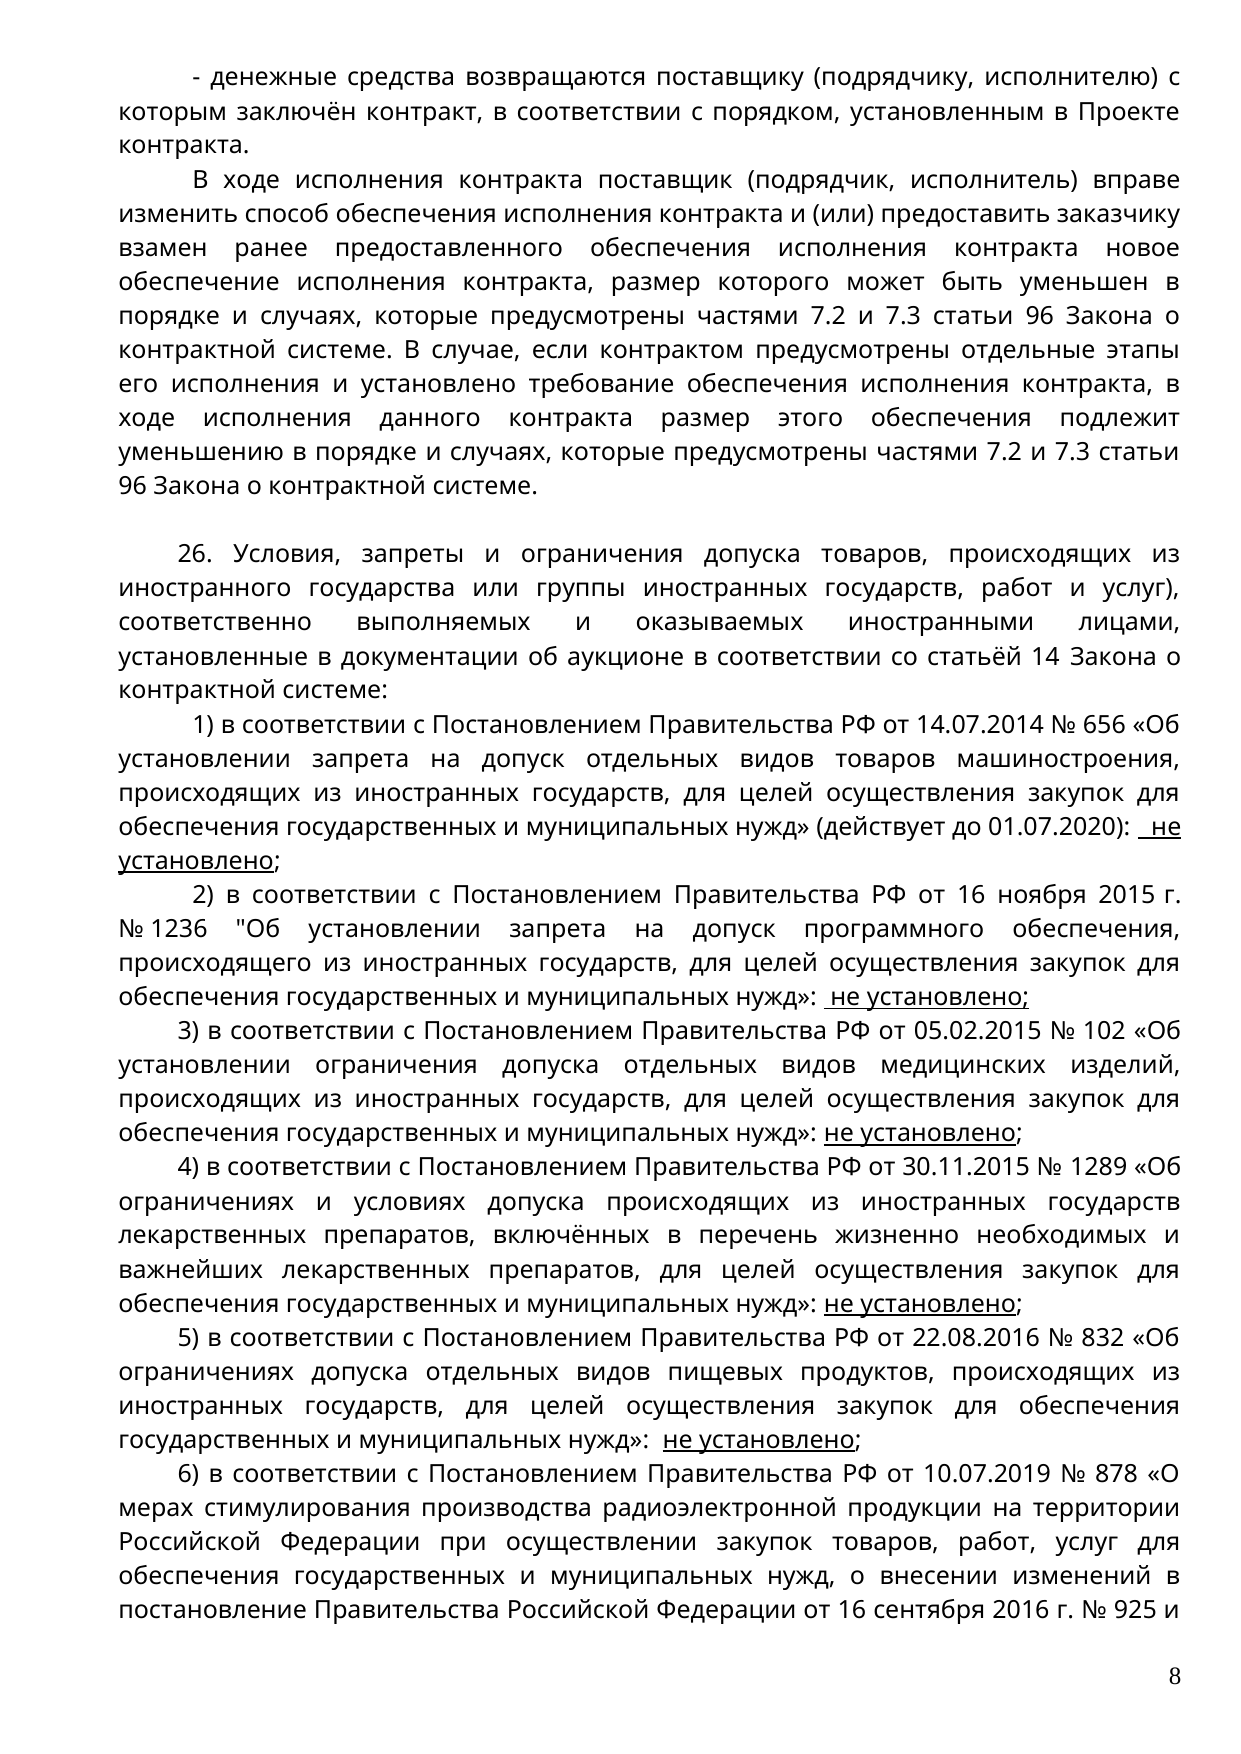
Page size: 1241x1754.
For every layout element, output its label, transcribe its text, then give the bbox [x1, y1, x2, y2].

text 2) в соответствии с Постановлением Правительства РФ от 16 ноября 2015 г. № 1236 "Об установлении запрета на допуск программного обеспечения, происходящего из иностранных государств, для целей осуществления закупок для обеспечения государственных и муниципальных нужд»: не установлено; [118, 877, 1181, 1013]
text - денежные средства возвращаются поставщику (подрядчику, исполнителю) с которым заключён контракт, в соответствии с порядком, установленным в Проекте контракта. [118, 59, 1181, 161]
text 3) в соответствии с Постановлением Правительства РФ от 05.02.2015 № 102 «Об установлении ограничения допуска отдельных видов медицинских изделий, происходящих из иностранных государств, для целей осуществления закупок для обеспечения государственных и муниципальных нужд»: не установлено; [118, 1013, 1181, 1149]
text В ходе исполнения контракта поставщик (подрядчик, исполнитель) вправе изменить способ обеспечения исполнения контракта и (или) предоставить заказчику взамен ранее предоставленного обеспечения исполнения контракта новое обеспечение исполнения контракта, размер которого может быть уменьшен в порядке и случаях, которые предусмотрены частями 7.2 и 7.3 статьи 96 Закона о контрактной системе. В случае, если контрактом предусмотрены отдельные этапы его исполнения и установлено требование обеспечения исполнения контракта, в ходе исполнения данного контракта размер этого обеспечения подлежит уменьшению в порядке и случаях, которые предусмотрены частями 7.2 и 7.3 статьи 96 Закона о контрактной системе. [118, 161, 1181, 502]
text 1) в соответствии с Постановлением Правительства РФ от 14.07.2014 № 656 «Об установлении запрета на допуск отдельных видов товаров машиностроения, происходящих из иностранных государств, для целей осуществления закупок для обеспечения государственных и муниципальных нужд» (действует до 01.07.2020): не установлено; [118, 706, 1181, 877]
text 4) в соответствии с Постановлением Правительства РФ от 30.11.2015 № 1289 «Об ограничениях и условиях допуска происходящих из иностранных государств лекарственных препаратов, включённых в перечень жизненно необходимых и важнейших лекарственных препаратов, для целей осуществления закупок для обеспечения государственных и муниципальных нужд»: не установлено; [118, 1149, 1181, 1319]
text 5) в соответствии с Постановлением Правительства РФ от 22.08.2016 № 832 «Об ограничениях допуска отдельных видов пищевых продуктов, происходящих из иностранных государств, для целей осуществления закупок для обеспечения государственных и муниципальных нужд»: не установлено; [118, 1319, 1181, 1456]
text 26. Условия, запреты и ограничения допуска товаров, происходящих из иностранного государства или группы иностранных государств, работ и услуг), соответственно выполняемых и оказываемых иностранными лицами, установленные в документации об аукционе в соответствии со статьёй 14 Закона о контрактной системе: [118, 536, 1181, 706]
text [118, 1456, 1181, 1626]
